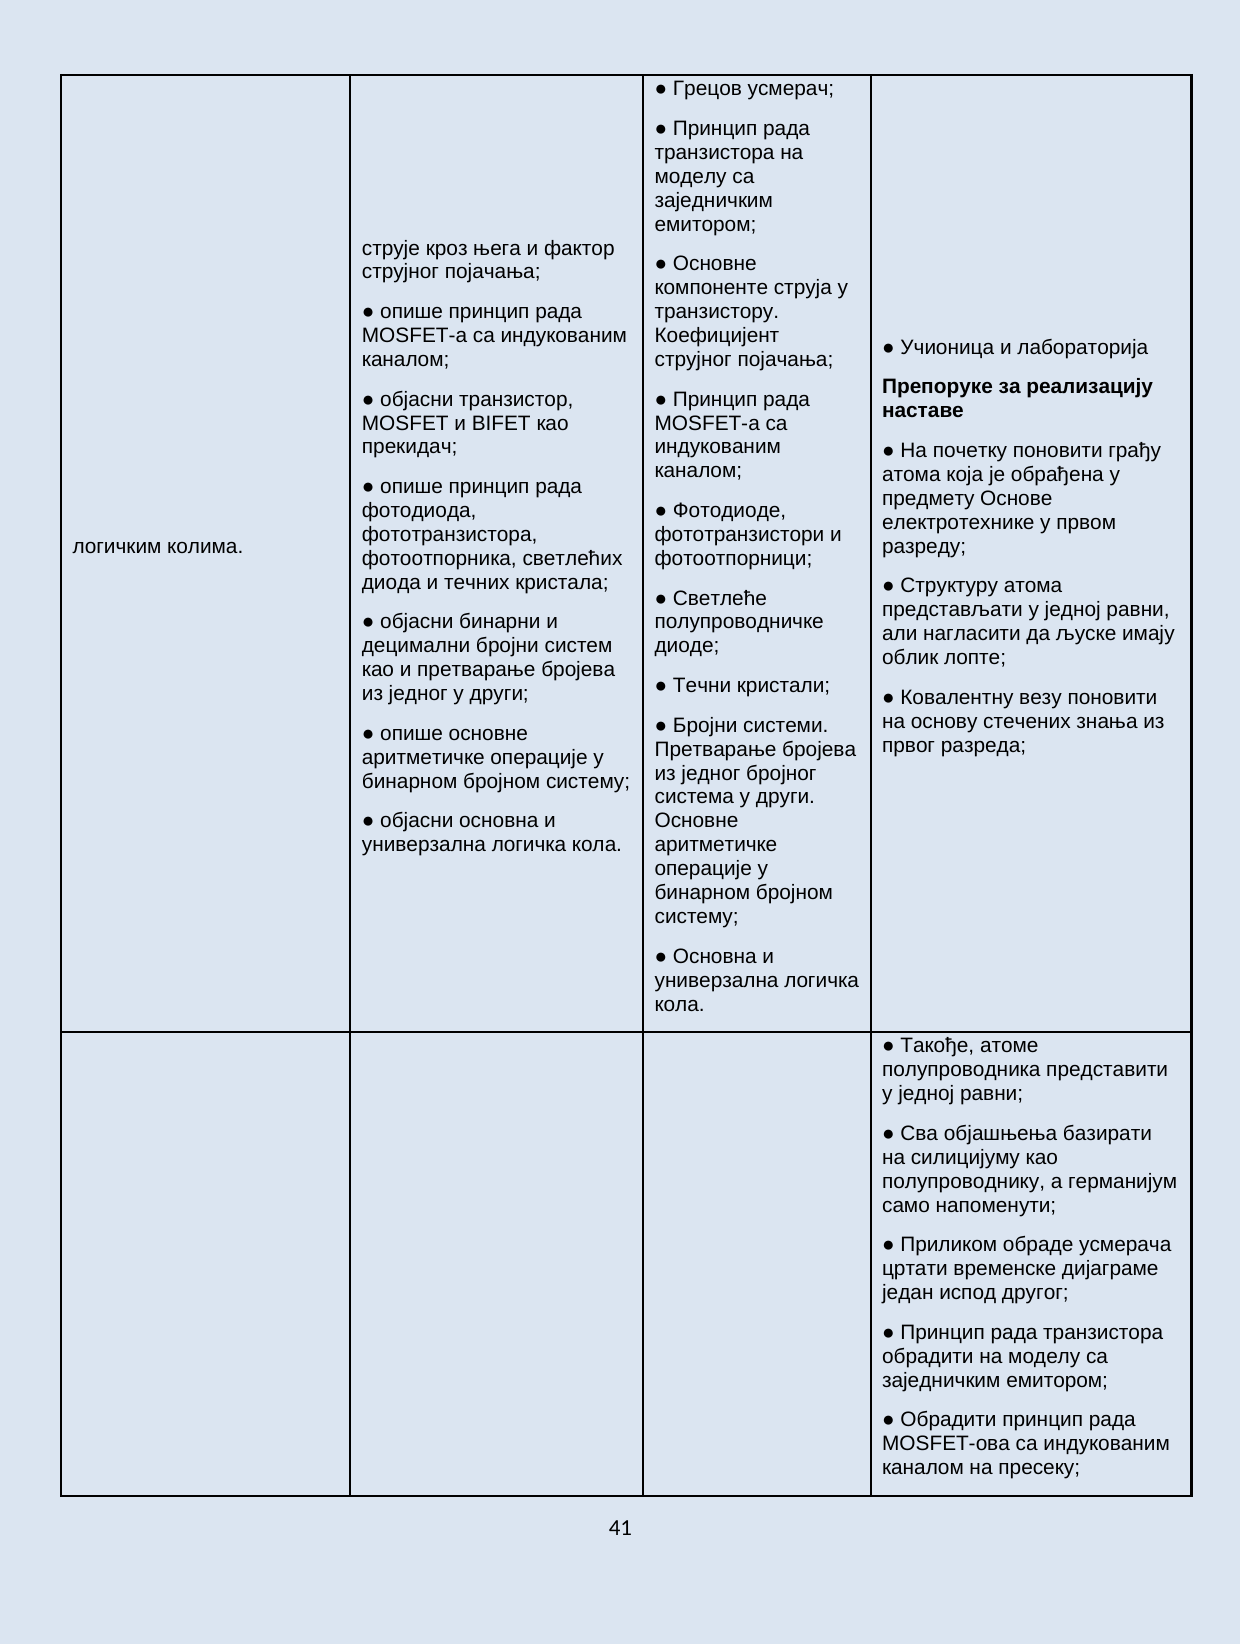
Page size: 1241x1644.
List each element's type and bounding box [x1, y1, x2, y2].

table_cell [644, 76, 870, 1031]
table_cell [62, 1033, 349, 1495]
table_cell [351, 1033, 642, 1495]
table_cell [644, 1033, 870, 1495]
table_cell [62, 76, 349, 1031]
table_cell [872, 76, 1190, 1031]
table_cell [351, 76, 642, 1031]
table_cell [872, 1033, 1190, 1495]
